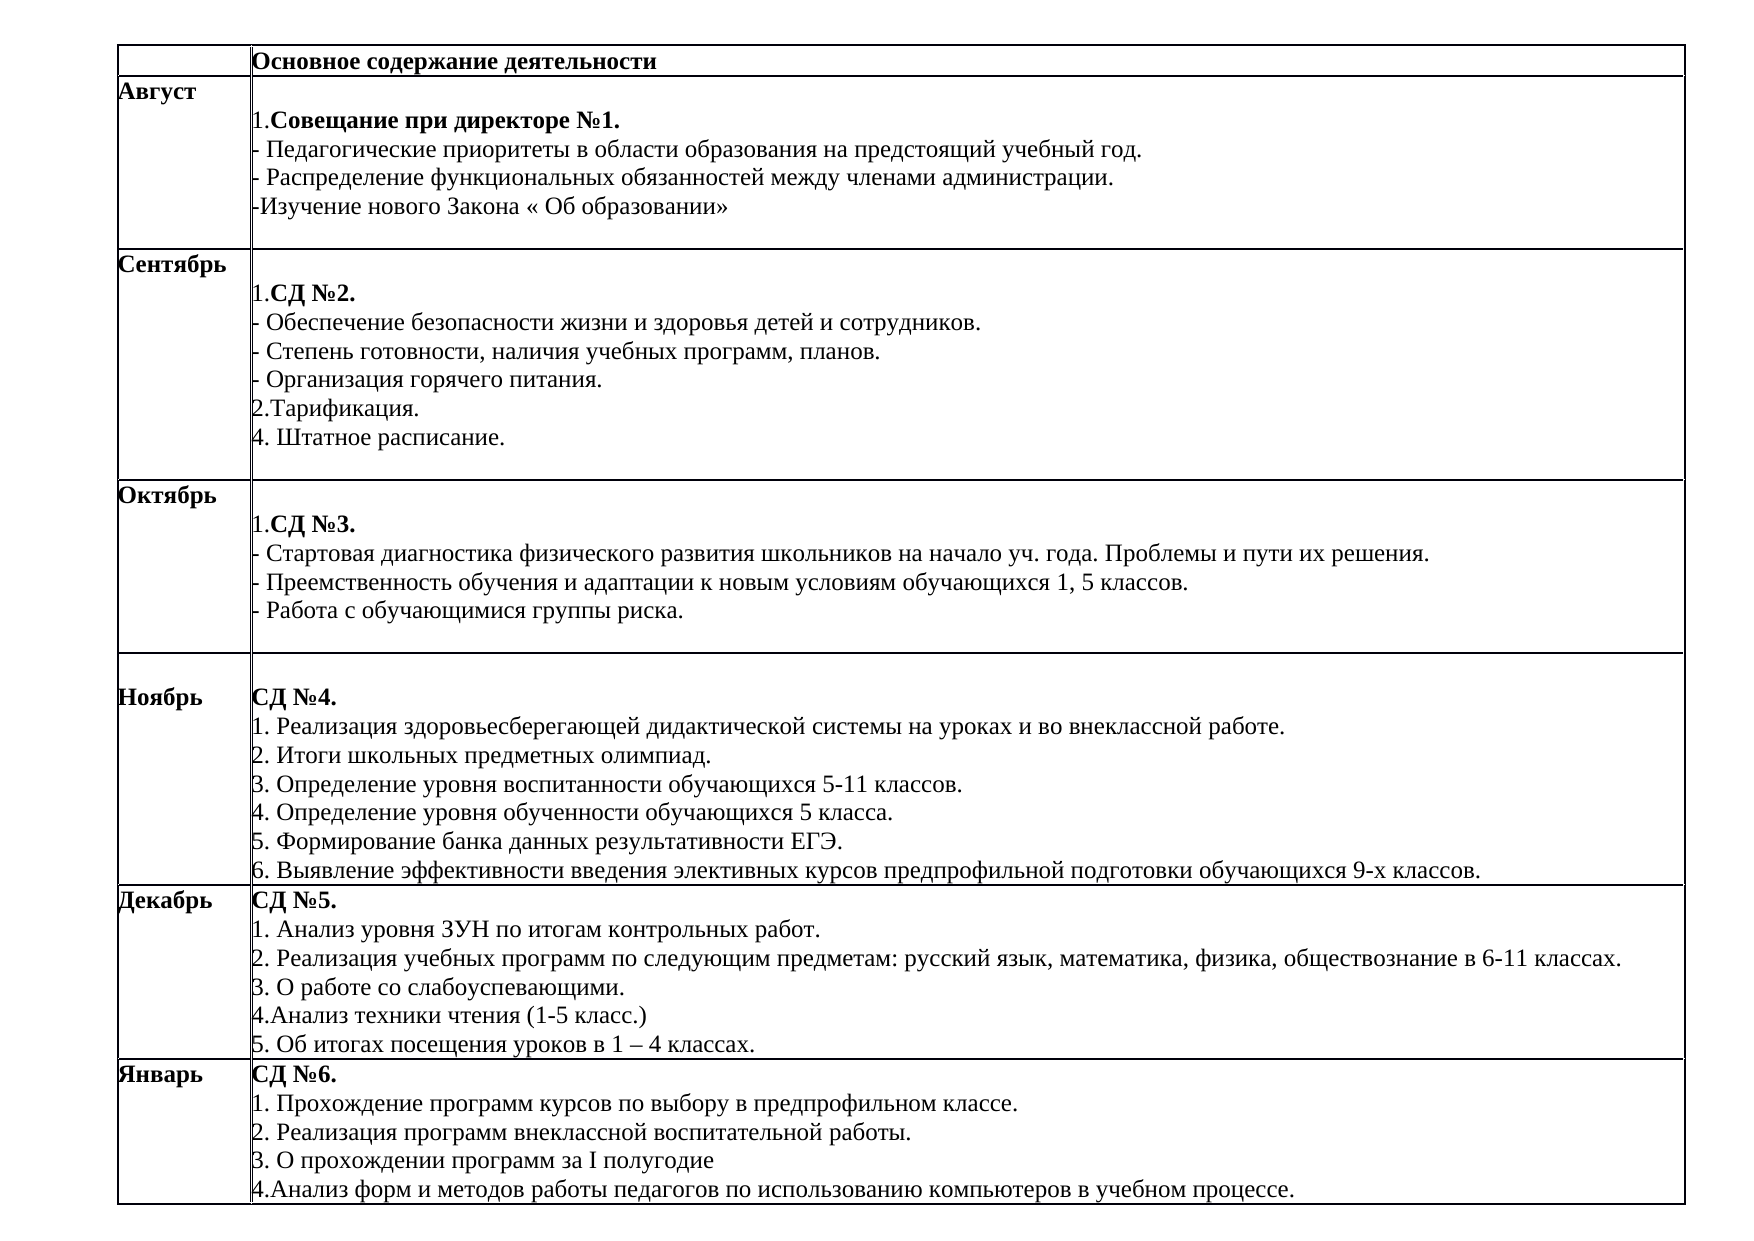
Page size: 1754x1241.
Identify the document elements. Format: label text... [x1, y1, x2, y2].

table_header Основное содержание деятельности [251, 46, 1684, 75]
table_cell Январь [119, 1060, 251, 1203]
table_cell Ноябрь [119, 654, 250, 884]
table_header [119, 46, 251, 75]
table_cell СД №6. 1. Прохождение программ курсов по выбору в предпрофильном классе. 2. Реализация программ внеклассной воспитательной работы. 3. О прохождении программ за I полугодие 4.Анализ форм и методов работы педагогов по использованию компьютеров в учебном процессе. [251, 1058, 1684, 1203]
table_cell Август [119, 77, 250, 248]
table_cell СД №4. 1. Реализация здоровьесберегающей дидактической системы на уроках и во внеклассной работе. 2. Итоги школьных предметных олимпиад. 3. Определение уровня воспитанности обучающихся 5-11 классов. 4. Определение уровня обученности обучающихся 5 класса. 5. Формирование банка данных результативности ЕГЭ. 6. Выявление эффективности введения элективных курсов предпрофильной подготовки обучающихся 9-х классов. [253, 652, 1684, 884]
table_cell Октябрь [119, 481, 250, 652]
table_cell 1.СД №2. - Обеспечение безопасности жизни и здоровья детей и сотрудников. - Степень готовности, наличия учебных программ, планов. - Организация горячего питания. 2.Тарификация. 4. Штатное расписание. [253, 248, 1684, 479]
table_cell 1.СД №3. - Стартовая диагностика физического развития школьников на начало уч. года. Проблемы и пути их решения. - Преемственность обучения и адаптации к новым условиям обучающихся 1, 5 классов. - Работа с обучающимися группы риска. [253, 479, 1684, 652]
table_cell 1.Совещание при директоре №1. - Педагогические приоритеты в области образования на предстоящий учебный год. - Распределение функциональных обязанностей между членами администрации. -Изучение нового Закона « Об образовании» [253, 75, 1684, 248]
table_cell Декабрь [119, 886, 250, 1058]
table_cell Сентябрь [119, 250, 250, 479]
table_cell СД №5. 1. Анализ уровня ЗУН по итогам контрольных работ. 2. Реализация учебных программ по следующим предметам: русский язык, математика, физика, обществознание в 6-11 классах. 3. О работе со слабоуспевающими. 4.Анализ техники чтения (1-5 класс.) 5. Об итогах посещения уроков в 1 – 4 классах. [253, 884, 1684, 1058]
